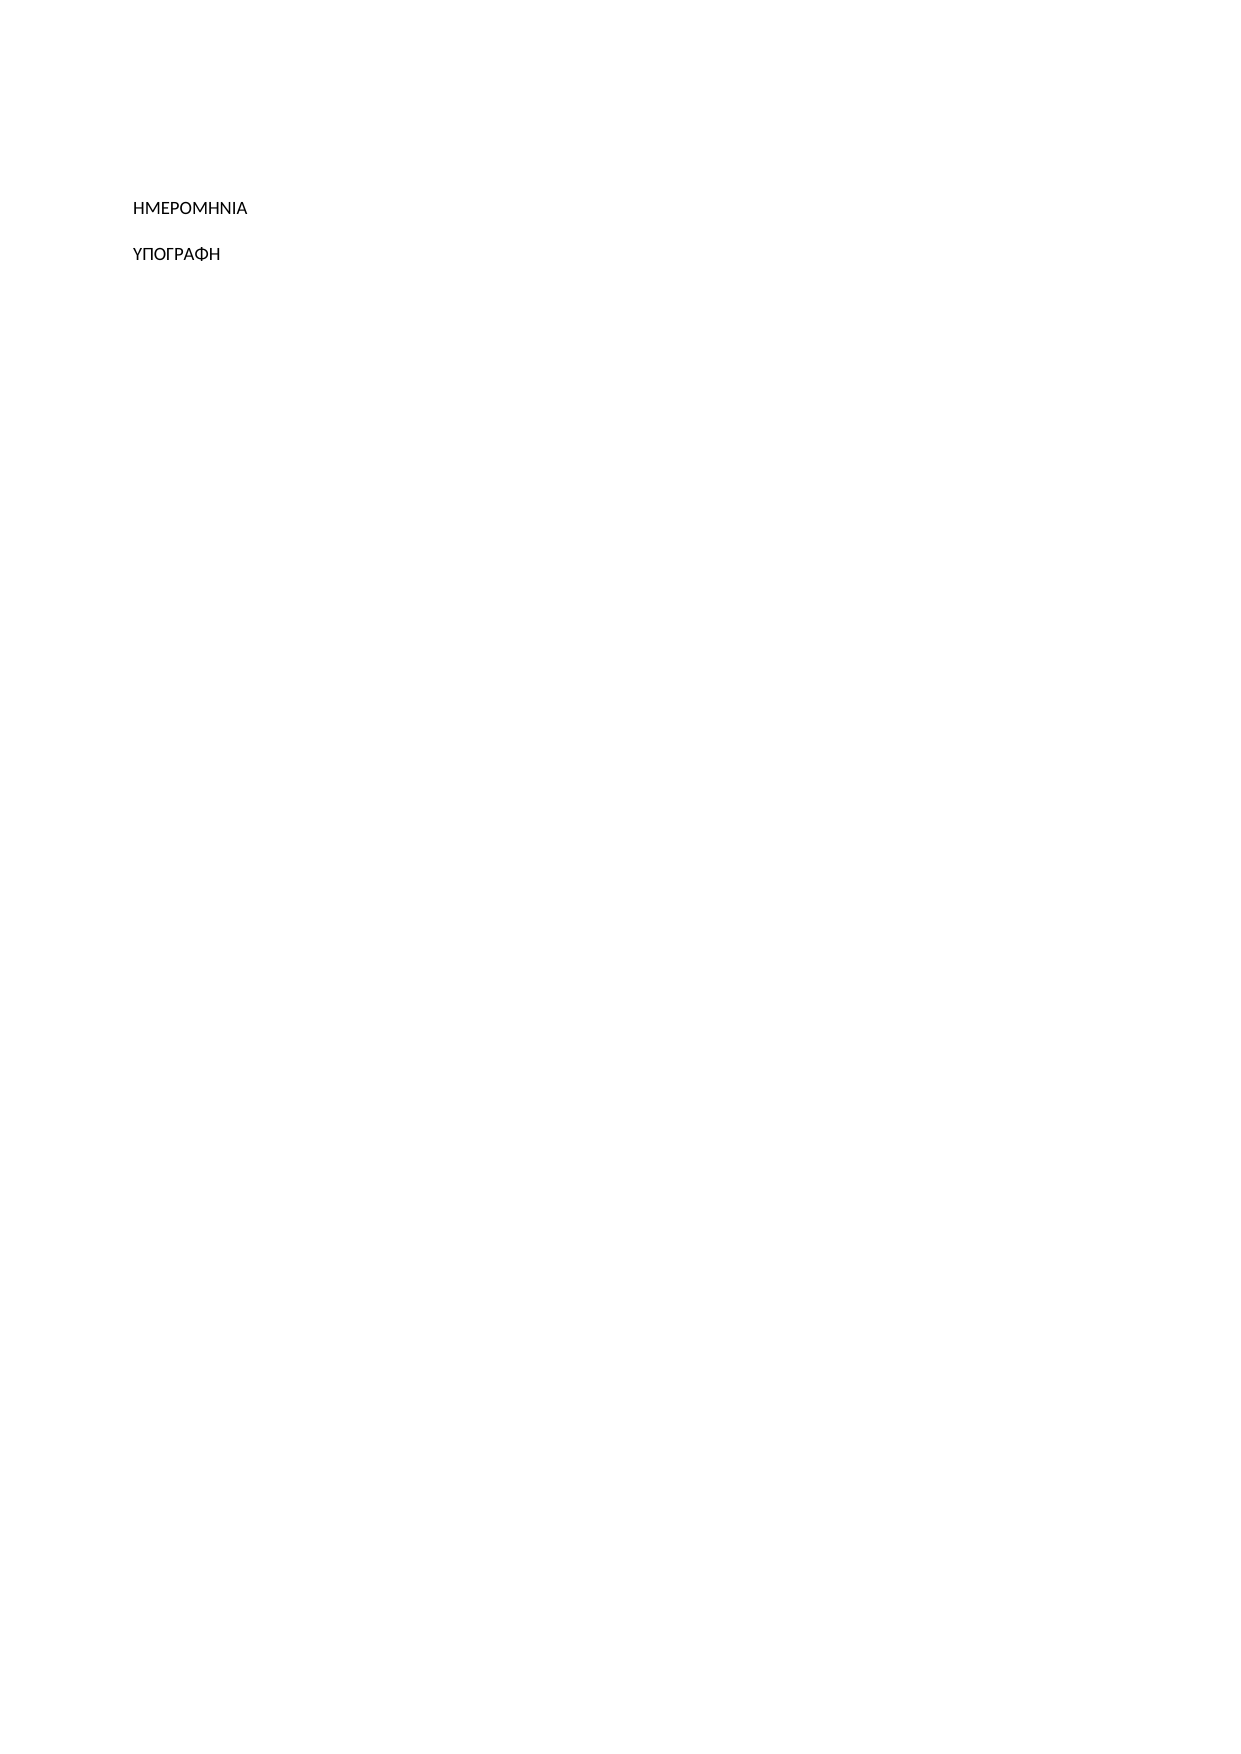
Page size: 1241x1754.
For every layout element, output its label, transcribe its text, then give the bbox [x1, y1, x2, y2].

text ΗΜΕΡΟΜΗΝΙΑ [133, 196, 989, 219]
text ΥΠΟΓΡΑΦΗ [133, 242, 989, 264]
